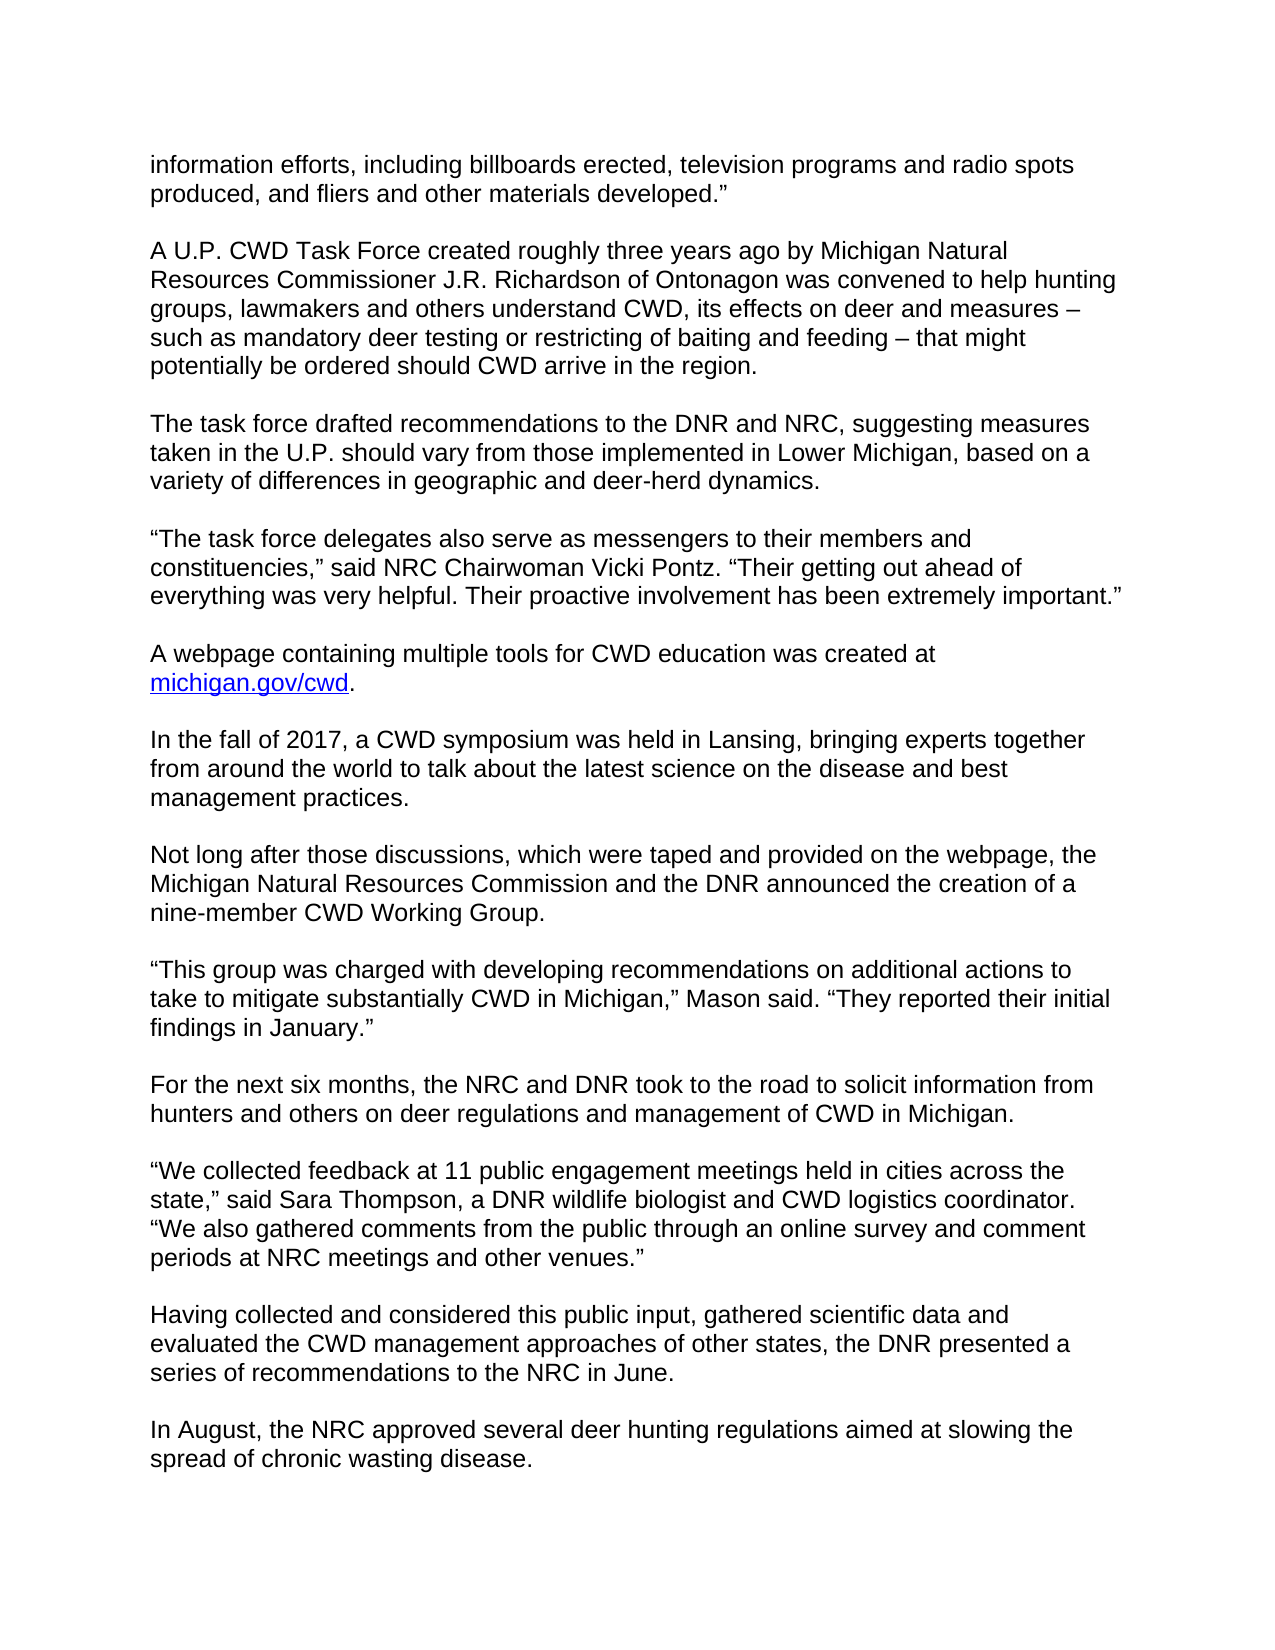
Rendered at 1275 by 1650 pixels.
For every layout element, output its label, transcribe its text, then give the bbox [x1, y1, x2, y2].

text In August, the NRC approved several deer hunting regulations aimed at slowing the spread of chronic wasting disease. [150, 1415, 1125, 1472]
text The task force drafted recommendations to the DNR and NRC, suggesting measures taken in the U.P. should vary from those implemented in Lower Michigan, based on a variety of differences in geographic and deer-herd dynamics. [150, 409, 1125, 495]
text Having collected and considered this public input, gathered scientific data and evaluated the CWD management approaches of other states, the DNR presented a series of recommendations to the NRC in June. [150, 1300, 1125, 1386]
text Not long after those discussions, which were taped and provided on the webpage, the Michigan Natural Resources Commission and the DNR announced the creation of a nine-member CWD Working Group. [150, 840, 1125, 926]
text For the next six months, the NRC and DNR took to the road to solicit information from hunters and others on deer regulations and management of CWD in Michigan. [150, 1070, 1125, 1127]
text “We collected feedback at 11 public engagement meetings held in cities across the state,” said Sara Thompson, a DNR wildlife biologist and CWD logistics coordinator. “We also gathered comments from the public through an online survey and comment periods at NRC meetings and other venues.” [150, 1156, 1125, 1271]
text A webpage containing multiple tools for CWD education was created at michigan.gov/cwd. [150, 639, 1125, 696]
text “This group was charged with developing recommendations on additional actions to take to mitigate substantially CWD in Michigan,” Mason said. “They reported their initial findings in January.” [150, 955, 1125, 1041]
text A U.P. CWD Task Force created roughly three years ago by Michigan Natural Resources Commissioner J.R. Richardson of Ontonagon was convened to help hunting groups, lawmakers and others understand CWD, its effects on deer and measures – such as mandatory deer testing or restricting of baiting and feeding – that might potentially be ordered should CWD arrive in the region. [150, 236, 1125, 380]
text “The task force delegates also serve as messengers to their members and constituencies,” said NRC Chairwoman Vicki Pontz. “Their getting out ahead of everything was very helpful. Their proactive involvement has been extremely important.” [150, 524, 1125, 610]
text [150, 150, 1125, 207]
text In the fall of 2017, a CWD symposium was held in Lansing, bringing experts together from around the world to talk about the latest science on the disease and best management practices. [150, 725, 1125, 811]
